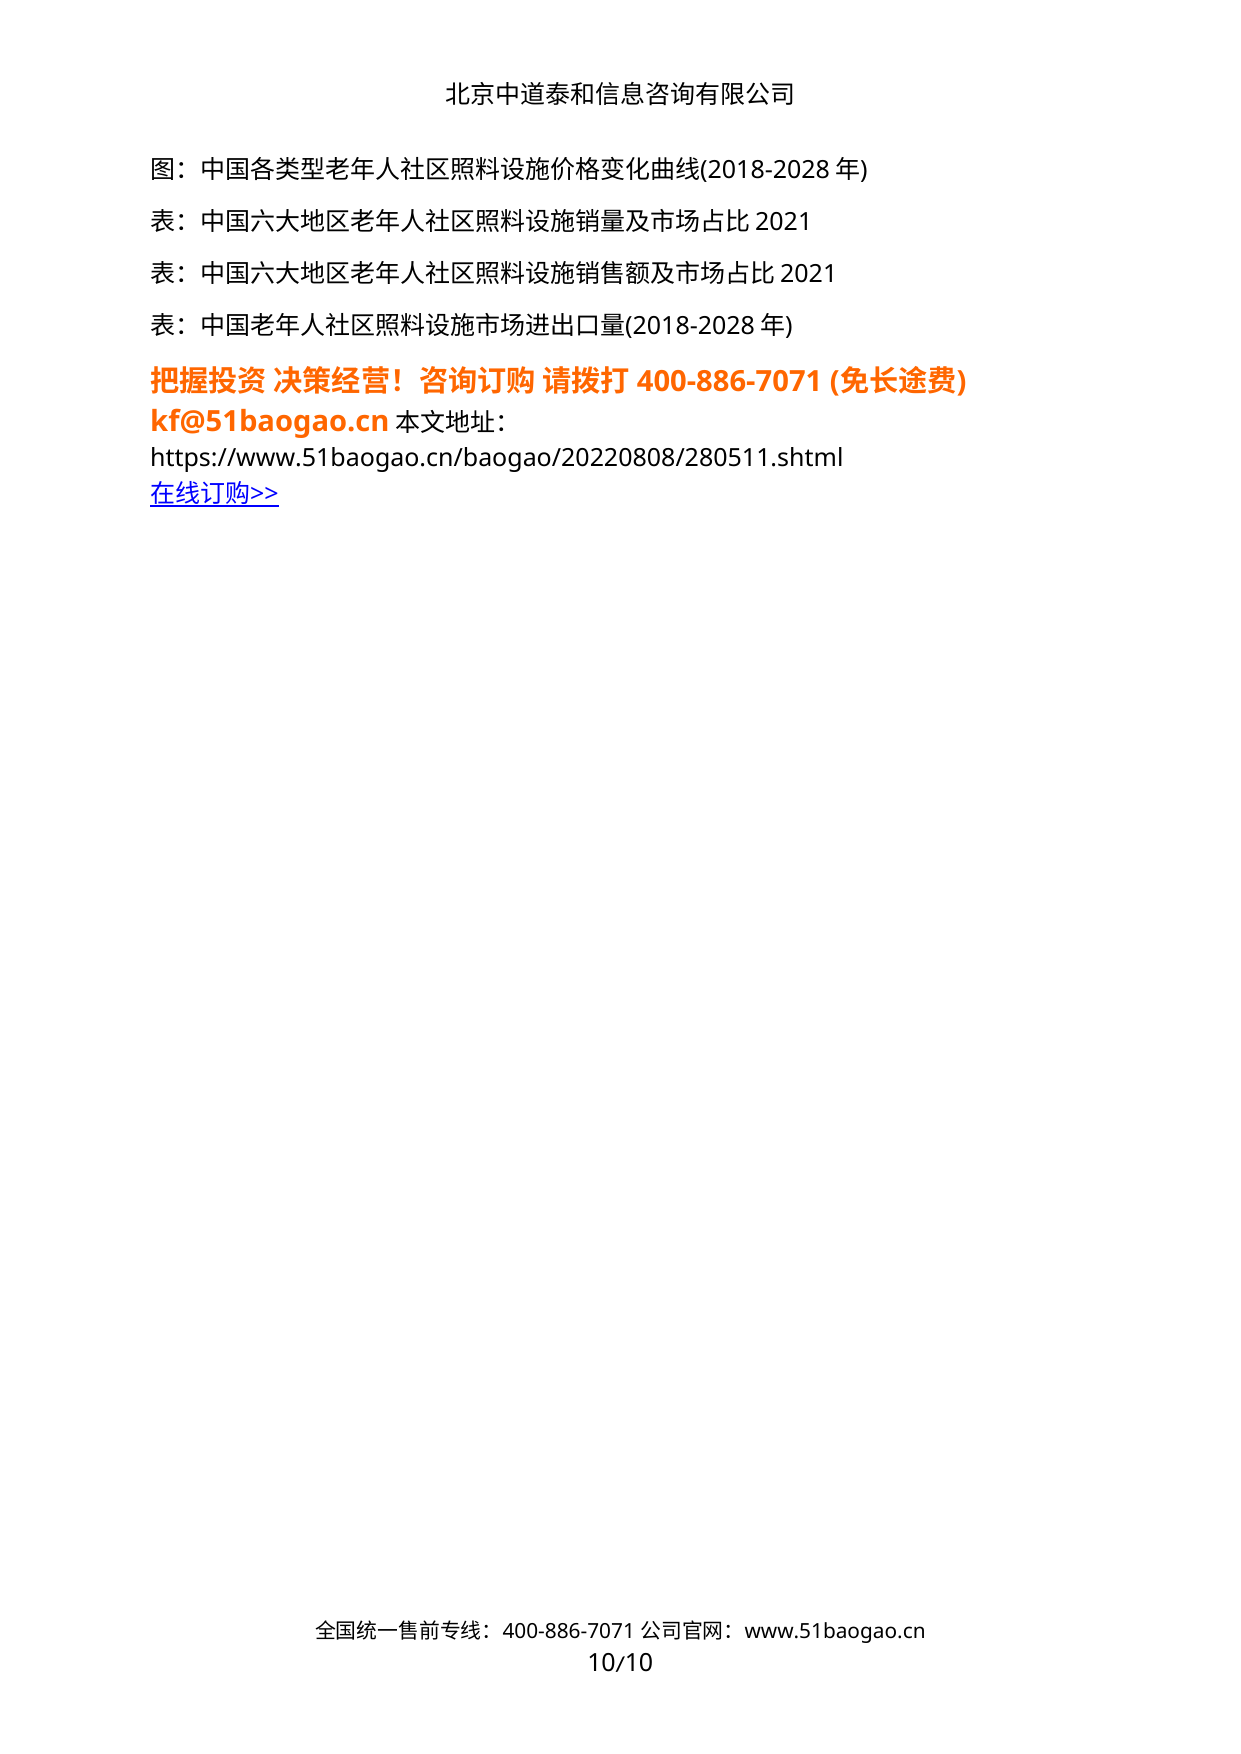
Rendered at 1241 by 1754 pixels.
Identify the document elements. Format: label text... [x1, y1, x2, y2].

text 表：中国老年人社区照料设施市场进出口量(2018-2028年) [150, 306, 1090, 342]
text 表：中国六大地区老年人社区照料设施销量及市场占比2021 [150, 202, 1090, 238]
text 表：中国六大地区老年人社区照料设施销售额及市场占比2021 [150, 254, 1090, 290]
text 图：中国各类型老年人社区照料设施价格变化曲线(2018-2028年) [150, 150, 1090, 186]
text 把握投资 决策经营！咨询订购 请拨打 400-886-7071 (免长途费) kf@51baogao.cn本文地址：https://www.51baogao.cn/baogao/20220808/280511.shtml [150, 357, 1090, 474]
text 在线订购>> [150, 474, 1090, 510]
